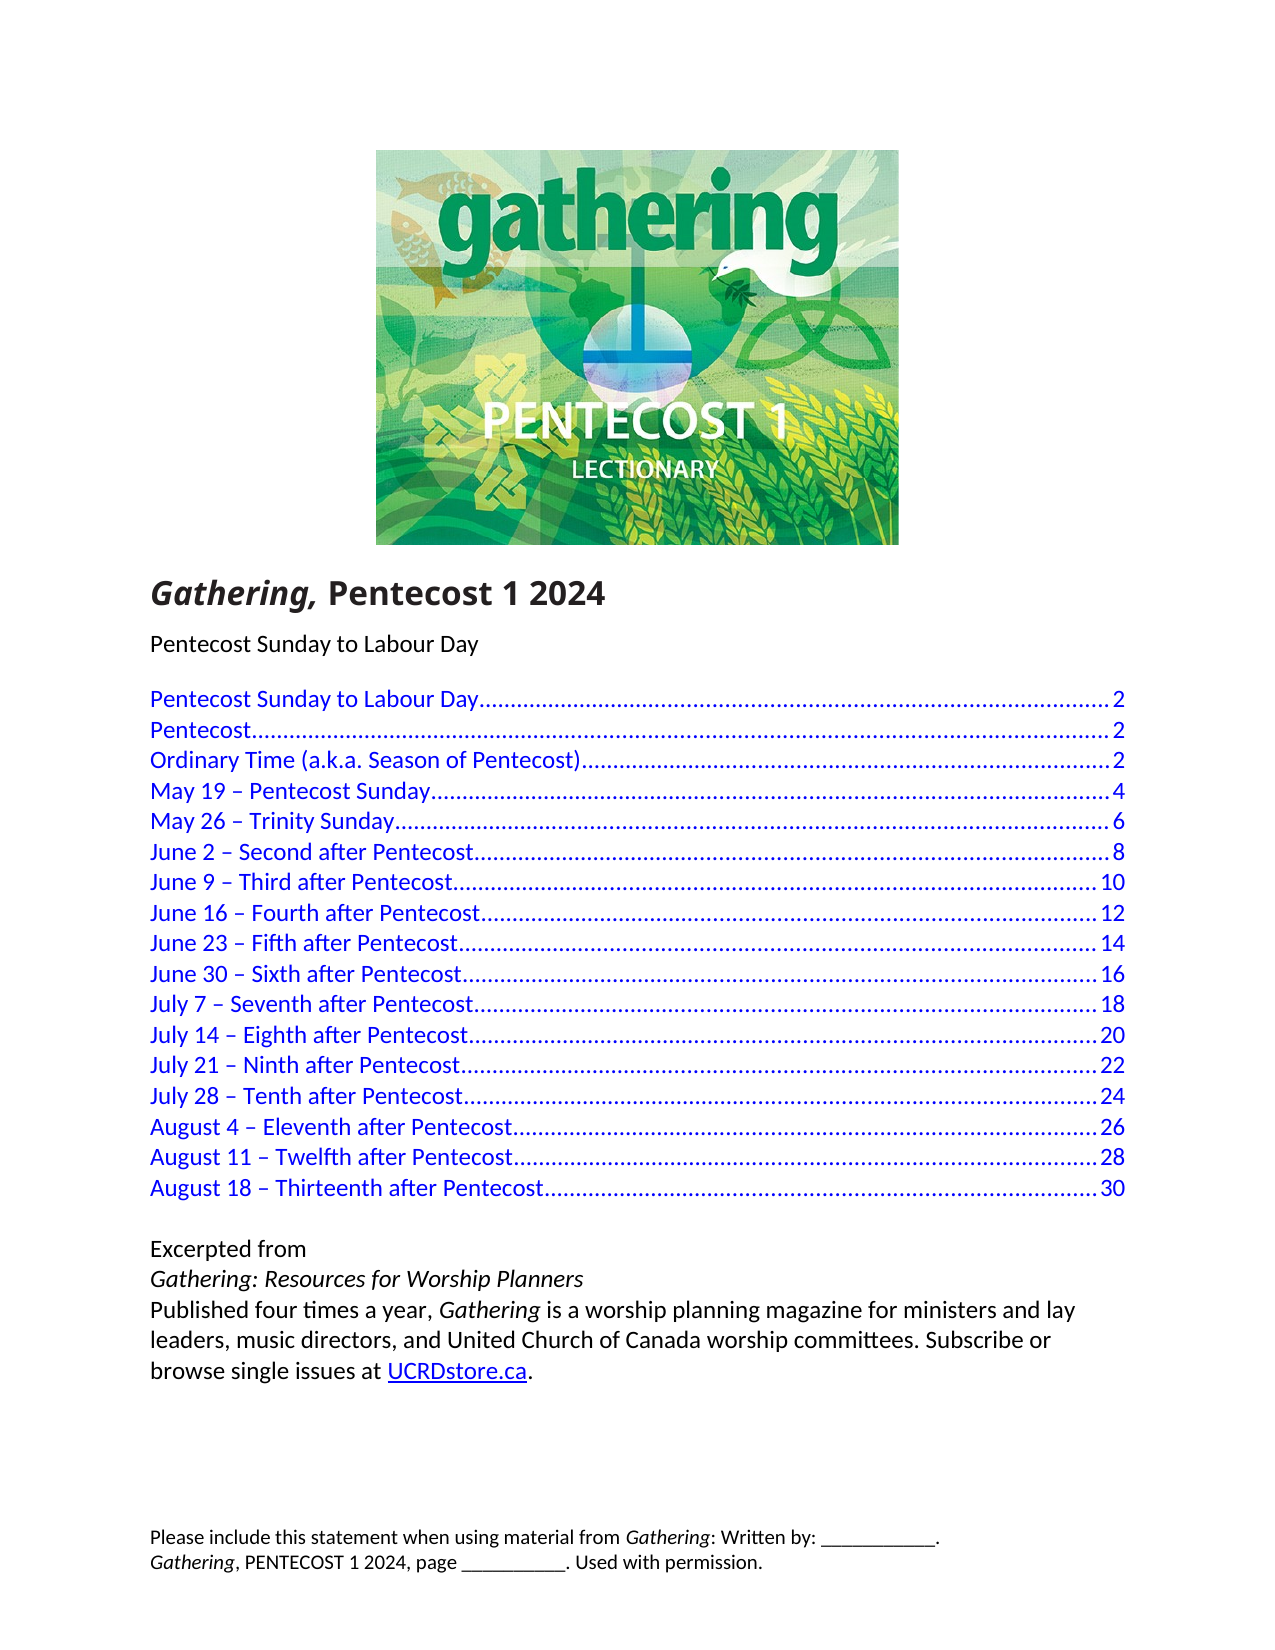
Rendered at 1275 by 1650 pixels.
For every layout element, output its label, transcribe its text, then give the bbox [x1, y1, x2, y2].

text August 11 – Twelfth after Pentecost 28 [150, 1141, 1125, 1172]
text Ordinary Time (a.k.a. Season of Pentecost) 2 [150, 744, 1125, 775]
title Gathering, Pentecost 1 2024 [150, 570, 1125, 615]
text June 23 – Fifth after Pentecost 14 [150, 928, 1125, 958]
text July 14 – Eighth after Pentecost 20 [150, 1019, 1125, 1050]
text June 30 – Sixth after Pentecost 16 [150, 958, 1125, 989]
text August 18 – Thirteenth after Pentecost 30 [150, 1172, 1125, 1202]
text July 7 – Seventh after Pentecost 18 [150, 989, 1125, 1019]
text Pentecost 2 [150, 714, 1125, 744]
text August 4 – Eleventh after Pentecost 26 [150, 1111, 1125, 1141]
picture [376, 150, 899, 545]
text Excerpted from Gathering: Resources for Worship Planners Published four times a year, Gathering is a worship planning magazine for ministers and lay leaders, music directors, and United Church of Canada worship committees. Subscribe or browse single issues at UCRDstore.ca. [150, 1233, 1125, 1385]
text July 28 – Tenth after Pentecost 24 [150, 1080, 1125, 1111]
text July 21 – Ninth after Pentecost 22 [150, 1050, 1125, 1080]
text May 26 – Trinity Sunday 6 [150, 806, 1125, 836]
text June 16 – Fourth after Pentecost 12 [150, 897, 1125, 928]
text Pentecost Sunday to Labour Day 2 [150, 683, 1125, 714]
text Pentecost Sunday to Labour Day [150, 628, 1125, 658]
text June 9 – Third after Pentecost 10 [150, 867, 1125, 897]
text May 19 – Pentecost Sunday 4 [150, 775, 1125, 806]
text June 2 – Second after Pentecost 8 [150, 836, 1125, 867]
